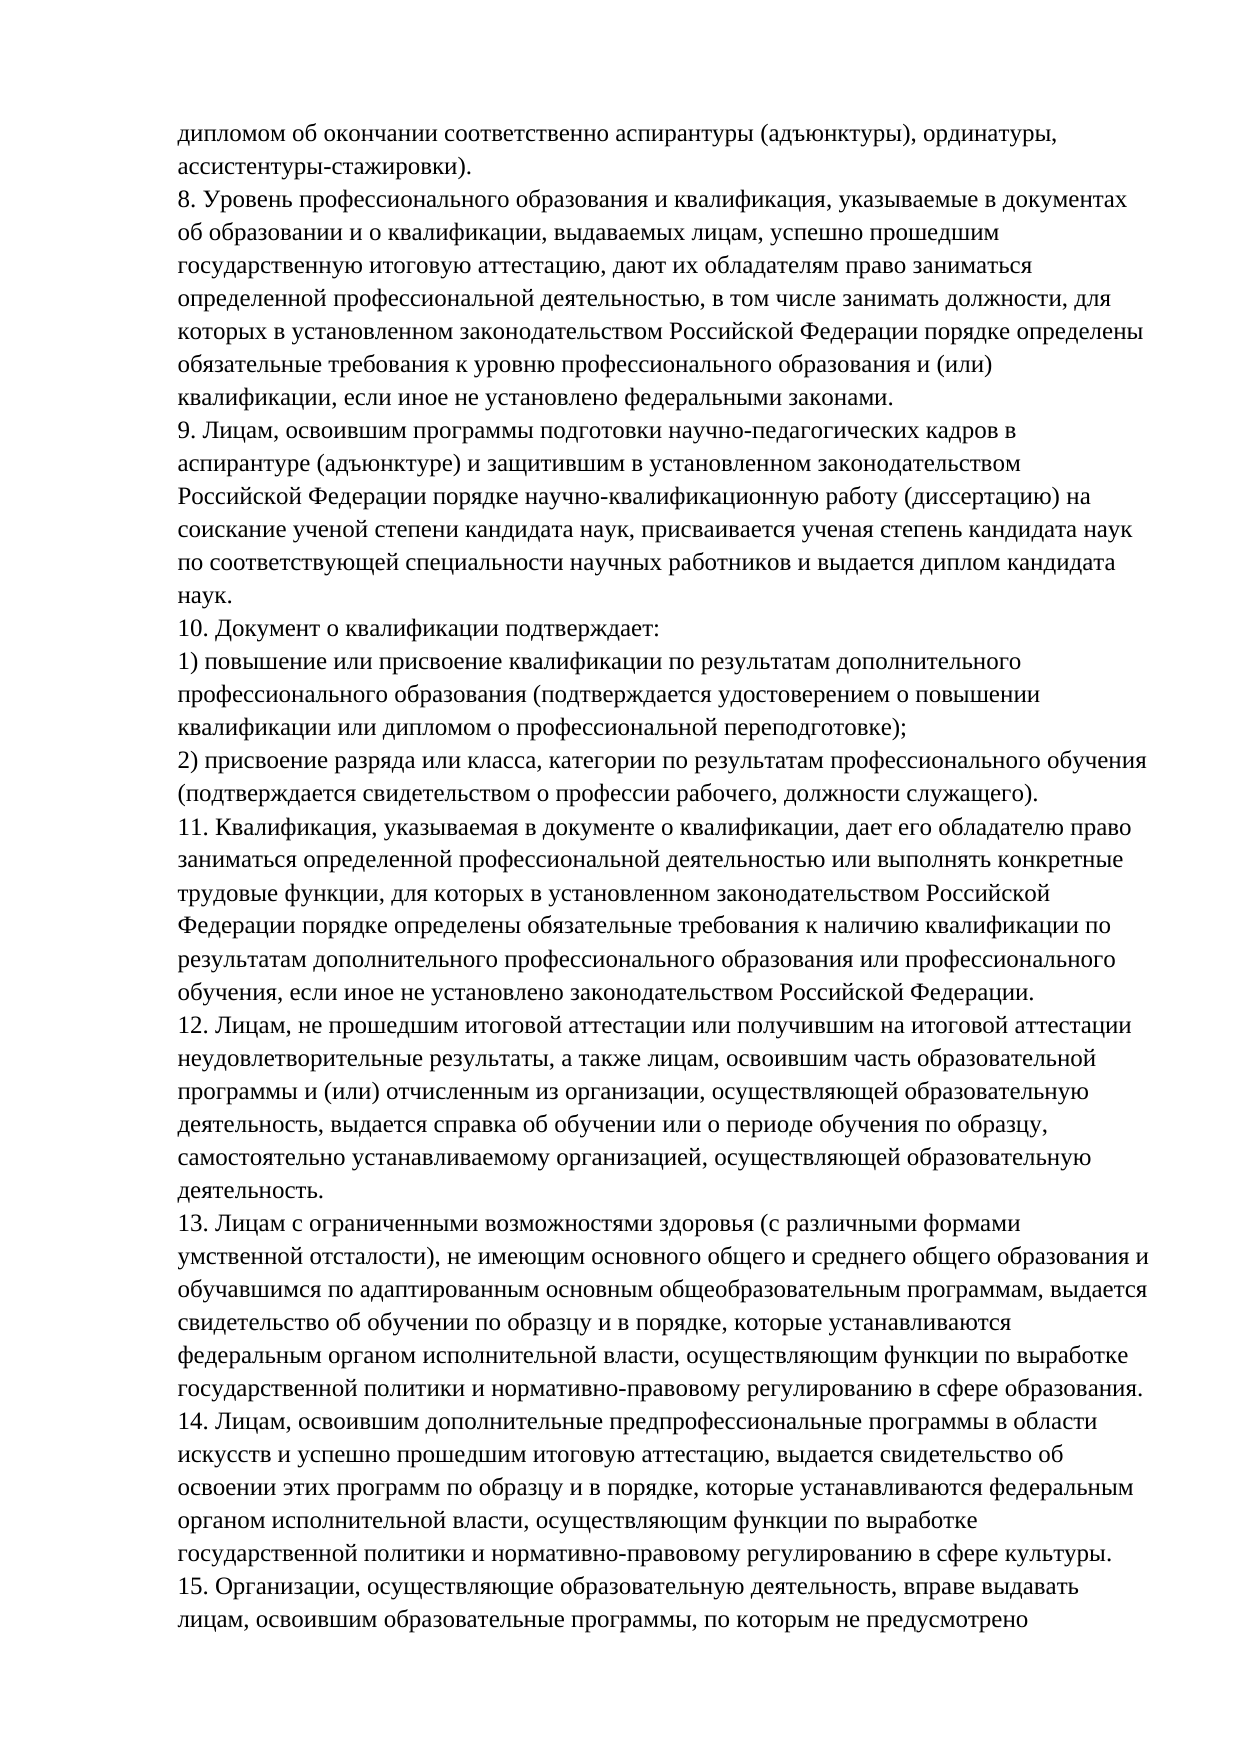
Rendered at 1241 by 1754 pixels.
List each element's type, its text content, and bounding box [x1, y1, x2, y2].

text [177, 1571, 1152, 1633]
text 8. Уровень профессионального образования и квалификация, указываемые в документах об образовании и о квалификации, выдаваемых лицам, успешно прошедшим государственную итоговую аттестацию, дают их обладателям право заниматься определенной профессиональной деятельностью, в том числе занимать должности, для которых в установленном законодательством Российской Федерации порядке определены обязательные требования к уровню профессионального образования и (или) квалификации, если иное не установлено федеральными законами. [177, 184, 1152, 411]
text 1) повышение или присвоение квалификации по результатам дополнительного профессионального образования (подтверждается удостоверением о повышении квалификации или дипломом о профессиональной переподготовке); [177, 646, 1152, 741]
text 13. Лицам с ограниченными возможностями здоровья (с различными формами умственной отсталости), не имеющим основного общего и среднего общего образования и обучавшимся по адаптированным основным общеобразовательным программам, выдается свидетельство об обучении по образцу и в порядке, которые устанавливаются федеральным органом исполнительной власти, осуществляющим функции по выработке государственной политики и нормативно-правовому регулированию в сфере образования. [177, 1208, 1152, 1402]
text 10. Документ о квалификации подтверждает: [177, 613, 1152, 642]
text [177, 118, 1152, 180]
text 9. Лицам, освоившим программы подготовки научно-педагогических кадров в аспирантуре (адъюнктуре) и защитившим в установленном законодательством Российской Федерации порядке научно-квалификационную работу (диссертацию) на соискание ученой степени кандидата наук, присваивается ученая степень кандидата наук по соответствующей специальности научных работников и выдается диплом кандидата наук. [177, 415, 1152, 609]
text 12. Лицам, не прошедшим итоговой аттестации или получившим на итоговой аттестации неудовлетворительные результаты, а также лицам, освоившим часть образовательной программы и (или) отчисленным из организации, осуществляющей образовательную деятельность, выдается справка об обучении или о периоде обучения по образцу, самостоятельно устанавливаемому организацией, осуществляющей образовательную деятельность. [177, 1010, 1152, 1203]
text 11. Квалификация, указываемая в документе о квалификации, дает его обладателю право заниматься определенной профессиональной деятельностью или выполнять конкретные трудовые функции, для которых в установленном законодательством Российской Федерации порядке определены обязательные требования к наличию квалификации по результатам дополнительного профессионального образования или профессионального обучения, если иное не установлено законодательством Российской Федерации. [177, 812, 1152, 1005]
text 2) присвоение разряда или класса, категории по результатам профессионального обучения (подтверждается свидетельством о профессии рабочего, должности служащего). [177, 746, 1152, 807]
text 14. Лицам, освоившим дополнительные предпрофессиональные программы в области искусств и успешно прошедшим итоговую аттестацию, выдается свидетельство об освоении этих программ по образцу и в порядке, которые устанавливаются федеральным органом исполнительной власти, осуществляющим функции по выработке государственной политики и нормативно-правовому регулированию в сфере культуры. [177, 1406, 1152, 1567]
